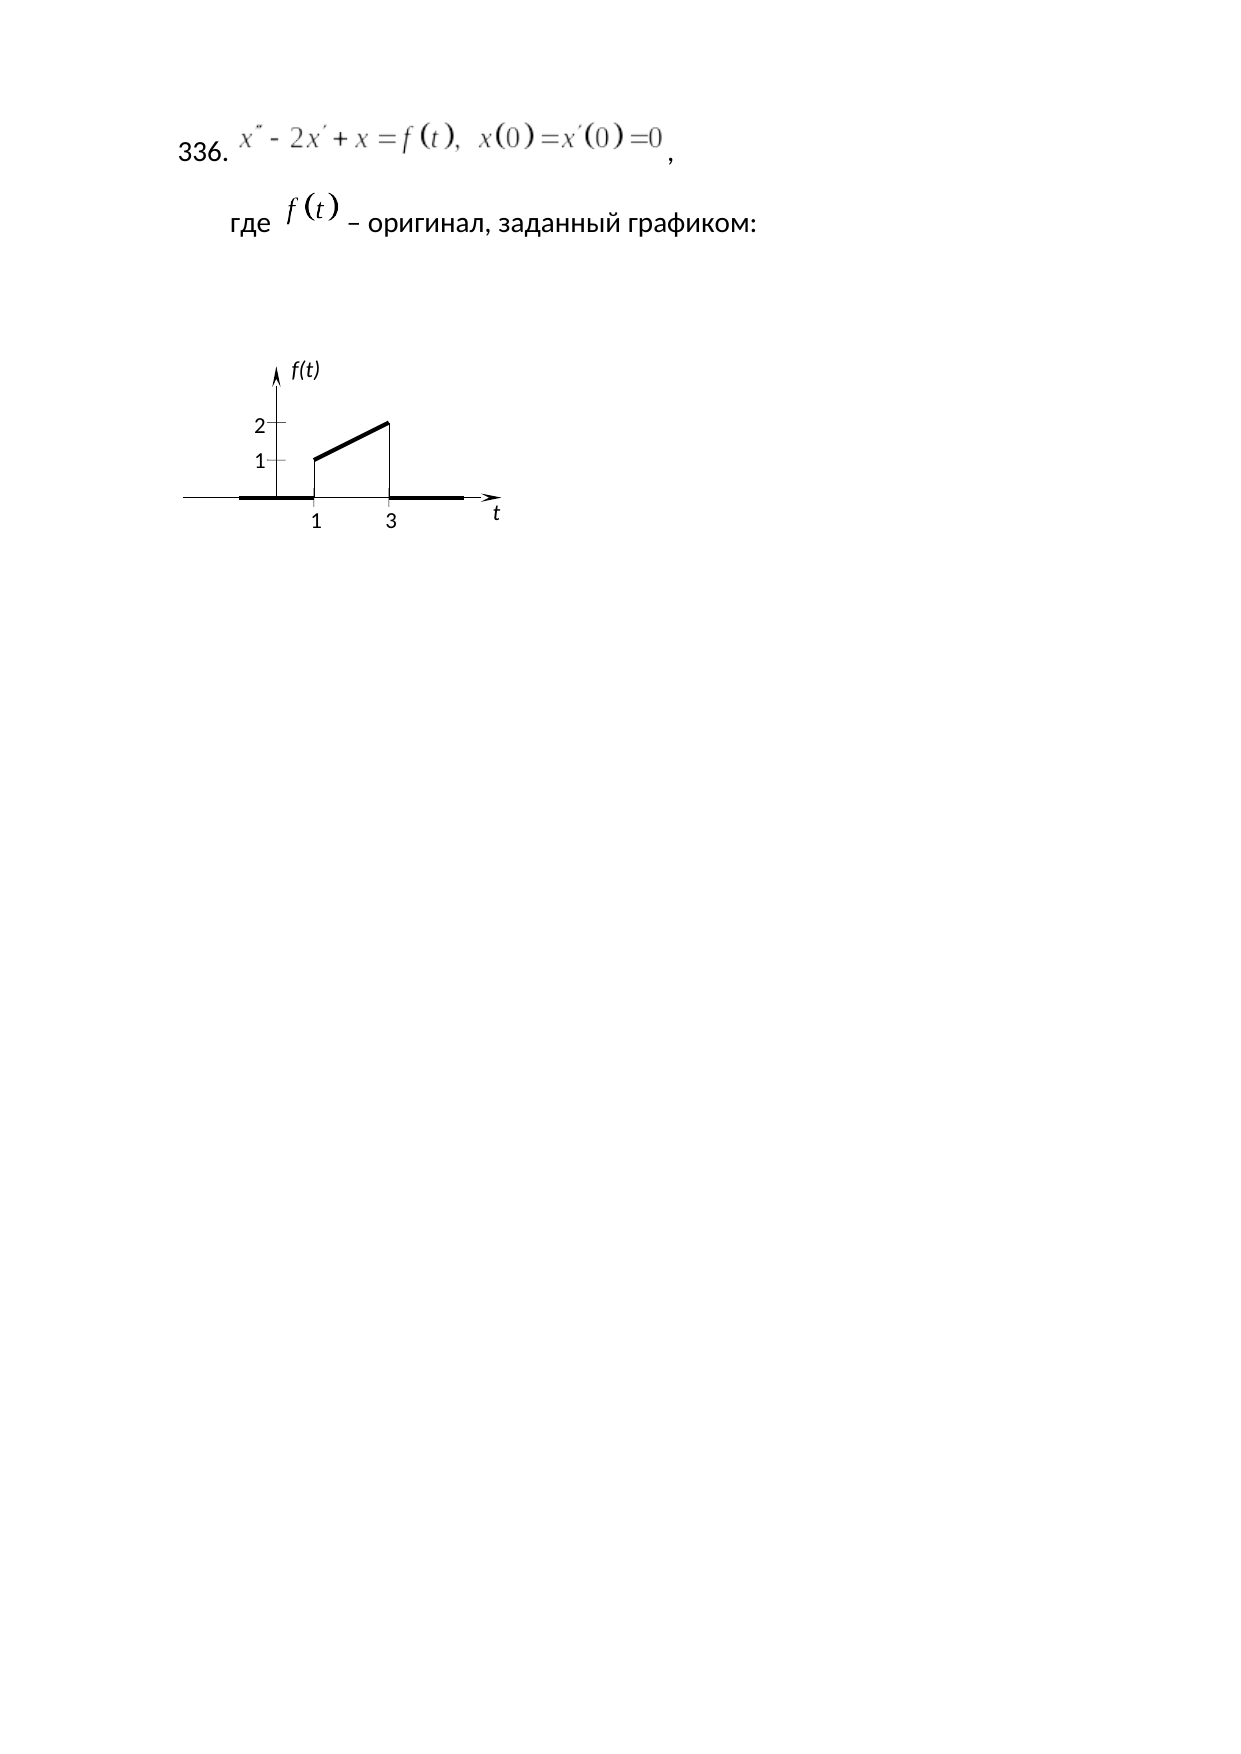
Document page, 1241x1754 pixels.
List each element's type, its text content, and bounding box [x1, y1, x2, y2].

text 336. , [177, 118, 1152, 169]
text где – оригинал, заданный графиком: [177, 189, 1152, 240]
